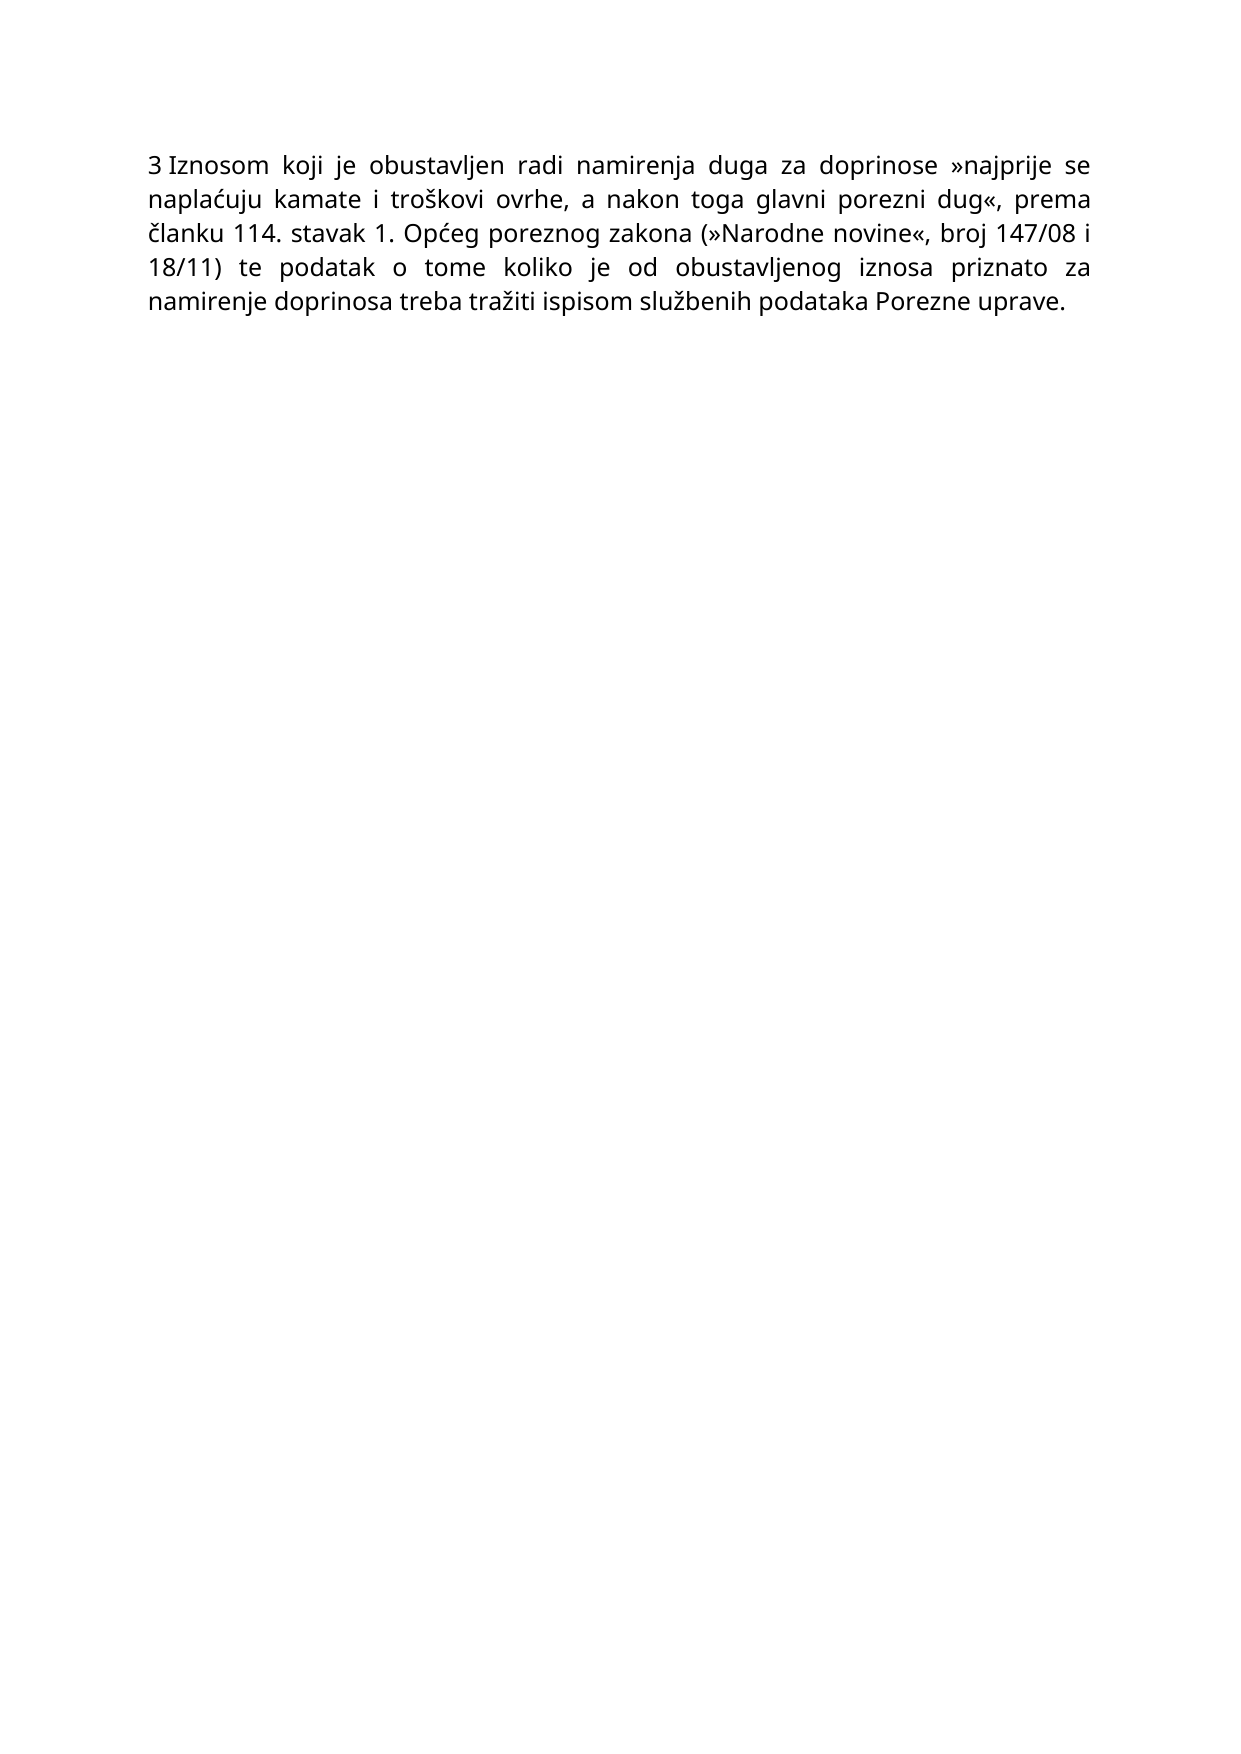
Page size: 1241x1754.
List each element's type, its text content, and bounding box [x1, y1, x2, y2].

text 3 Iznosom koji je obustavljen radi namirenja duga za doprinose »najprije se naplaćuju kamate i troškovi ovrhe, a nakon toga glavni porezni dug«, prema članku 114. stavak 1. Općeg poreznog zakona (»Narodne novine«, broj 147/08 i 18/11) te podatak o tome koliko je od obustavljenog iznosa priznato za namirenje doprinosa treba tražiti ispisom službenih podataka Porezne uprave. [148, 148, 1093, 318]
